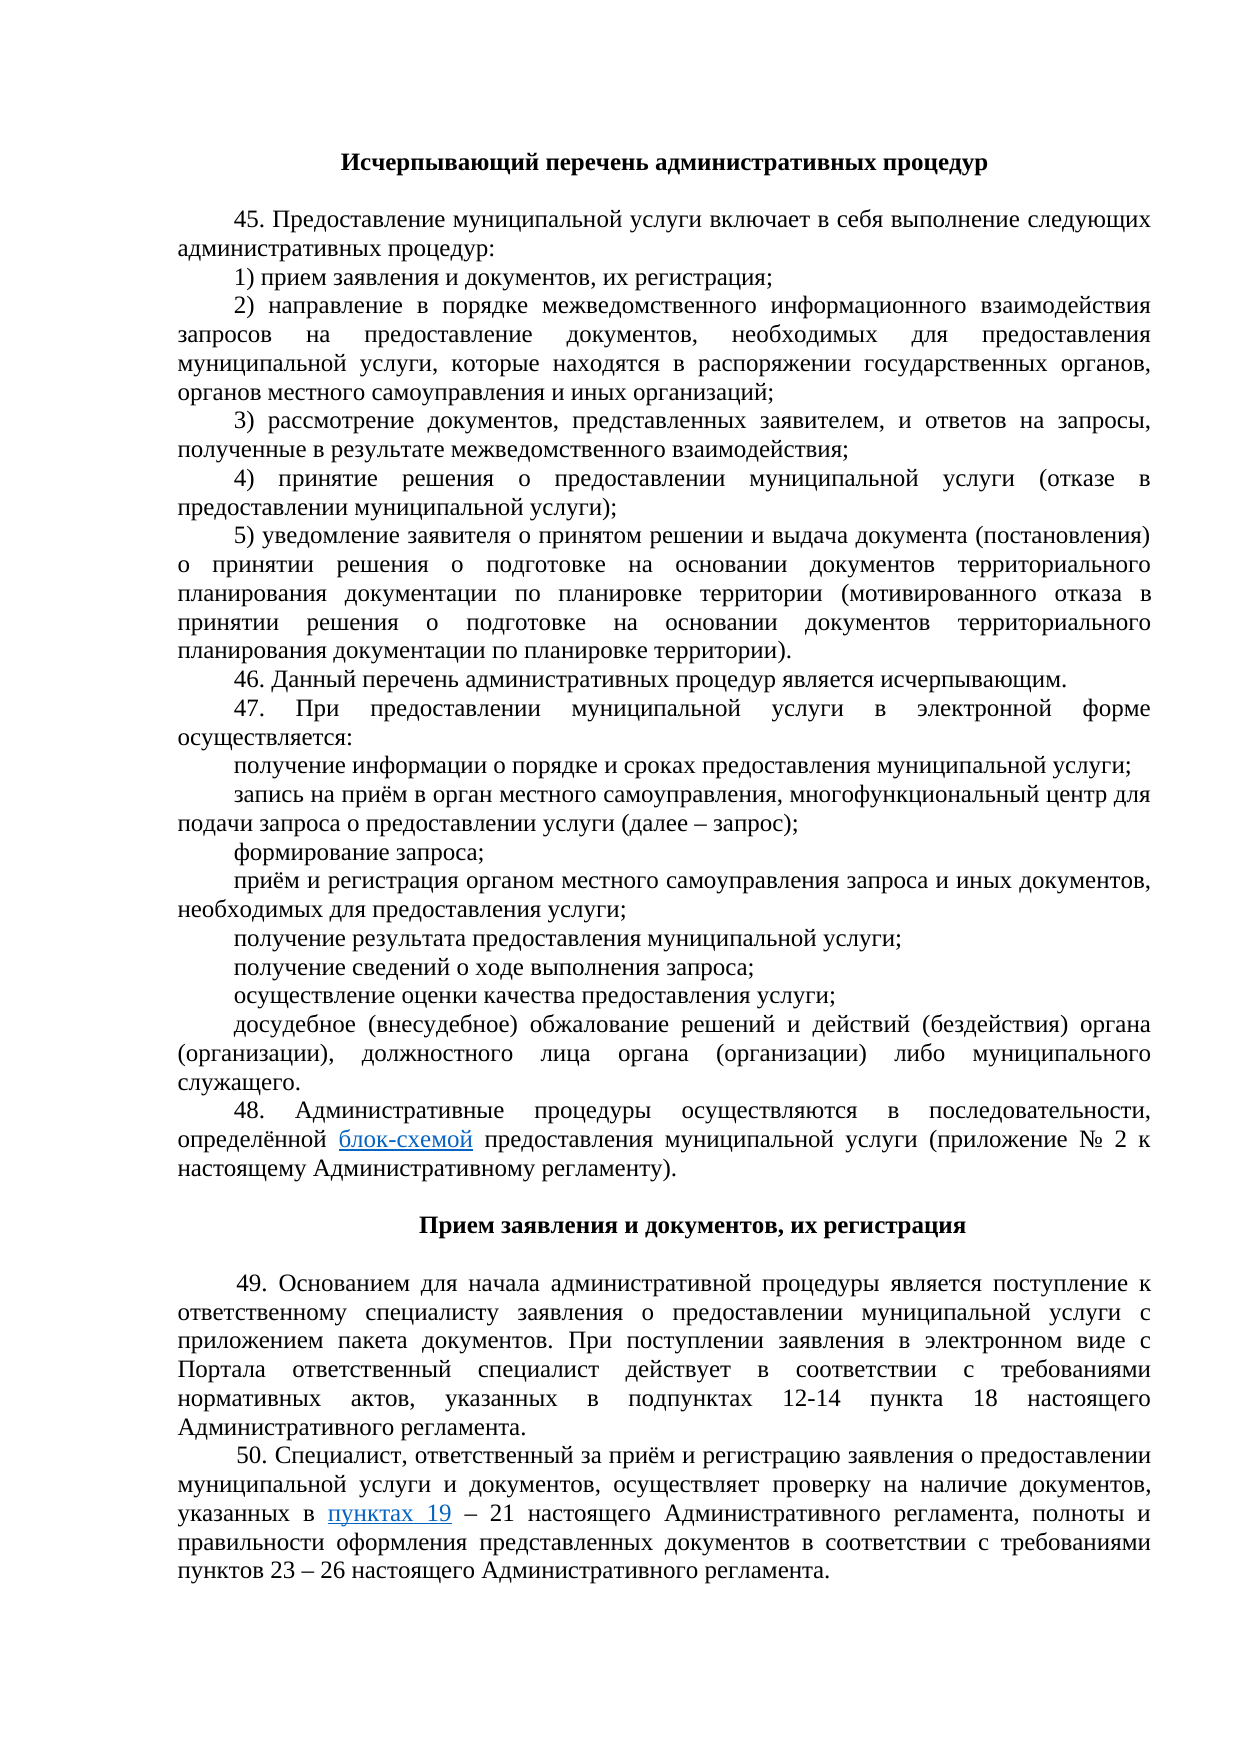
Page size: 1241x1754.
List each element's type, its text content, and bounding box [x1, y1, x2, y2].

text 45. Предоставление муниципальной услуги включает в себя выполнение следующих административных процедур: [177, 204, 1152, 262]
text запись на приём в орган местного самоуправления, многофункциональный центр для подачи запроса о предоставлении услуги (далее – запрос); [177, 779, 1152, 837]
text приём и регистрация органом местного самоуправления запроса и иных документов, необходимых для предоставления услуги; [177, 866, 1152, 923]
text формирование запроса; [177, 837, 1152, 866]
text 50. Специалист, ответственный за приём и регистрацию заявления о предоставлении муниципальной услуги и документов, осуществляет проверку на наличие документов, указанных в пунктах 19 – 21 настоящего Административного регламента, полноты и правильности оформления представленных документов в соответствии с требованиями пунктов 23 – 26 настоящего Административного регламента. [177, 1441, 1152, 1584]
text 48. Административные процедуры осуществляются в последовательности, определённой блок-схемой предоставления муниципальной услуги (приложение № 2 к настоящему Административному регламенту). [177, 1096, 1152, 1182]
text осуществление оценки качества предоставления услуги; [177, 981, 1152, 1009]
text получение результата предоставления муниципальной услуги; [177, 923, 1152, 952]
text досудебное (внесудебное) обжалование решений и действий (бездействия) органа (организации), должностного лица органа (организации) либо муниципального служащего. [177, 1009, 1152, 1096]
text 3) рассмотрение документов, представленных заявителем, и ответов на запросы, полученные в результате межведомственного взаимодействия; [177, 406, 1152, 463]
text Исчерпывающий перечень административных процедур [177, 147, 1152, 176]
text 4) принятие решения о предоставлении муниципальной услуги (отказе в предоставлении муниципальной услуги); [177, 463, 1152, 521]
text 2) направление в порядке межведомственного информационного взаимодействия запросов на предоставление документов, необходимых для предоставления муниципальной услуги, которые находятся в распоряжении государственных органов, органов местного самоуправления и иных организаций; [177, 291, 1152, 406]
text 49. Основанием для начала административной процедуры является поступление к ответственному специалисту заявления о предоставлении муниципальной услуги с приложением пакета документов. При поступлении заявления в электронном виде с Портала ответственный специалист действует в соответствии с требованиями нормативных актов, указанных в подпунктах 12-14 пункта 18 настоящего Административного регламента. [177, 1268, 1152, 1441]
text получение сведений о ходе выполнения запроса; [177, 952, 1152, 981]
text 5) уведомление заявителя о принятом решении и выдача документа (постановления) о принятии решения о подготовке на основании документов территориального планирования документации по планировке территории (мотивированного отказа в принятии решения о подготовке на основании документов территориального планирования документации по планировке территории). [177, 521, 1152, 664]
text Прием заявления и документов, их регистрация [177, 1211, 1152, 1239]
text 1) прием заявления и документов, их регистрация; [177, 262, 1152, 291]
text 47. При предоставлении муниципальной услуги в электронной форме осуществляется: [177, 693, 1152, 751]
text 46. Данный перечень административных процедур является исчерпывающим. [177, 664, 1152, 693]
text получение информации о порядке и сроках предоставления муниципальной услуги; [177, 751, 1152, 779]
